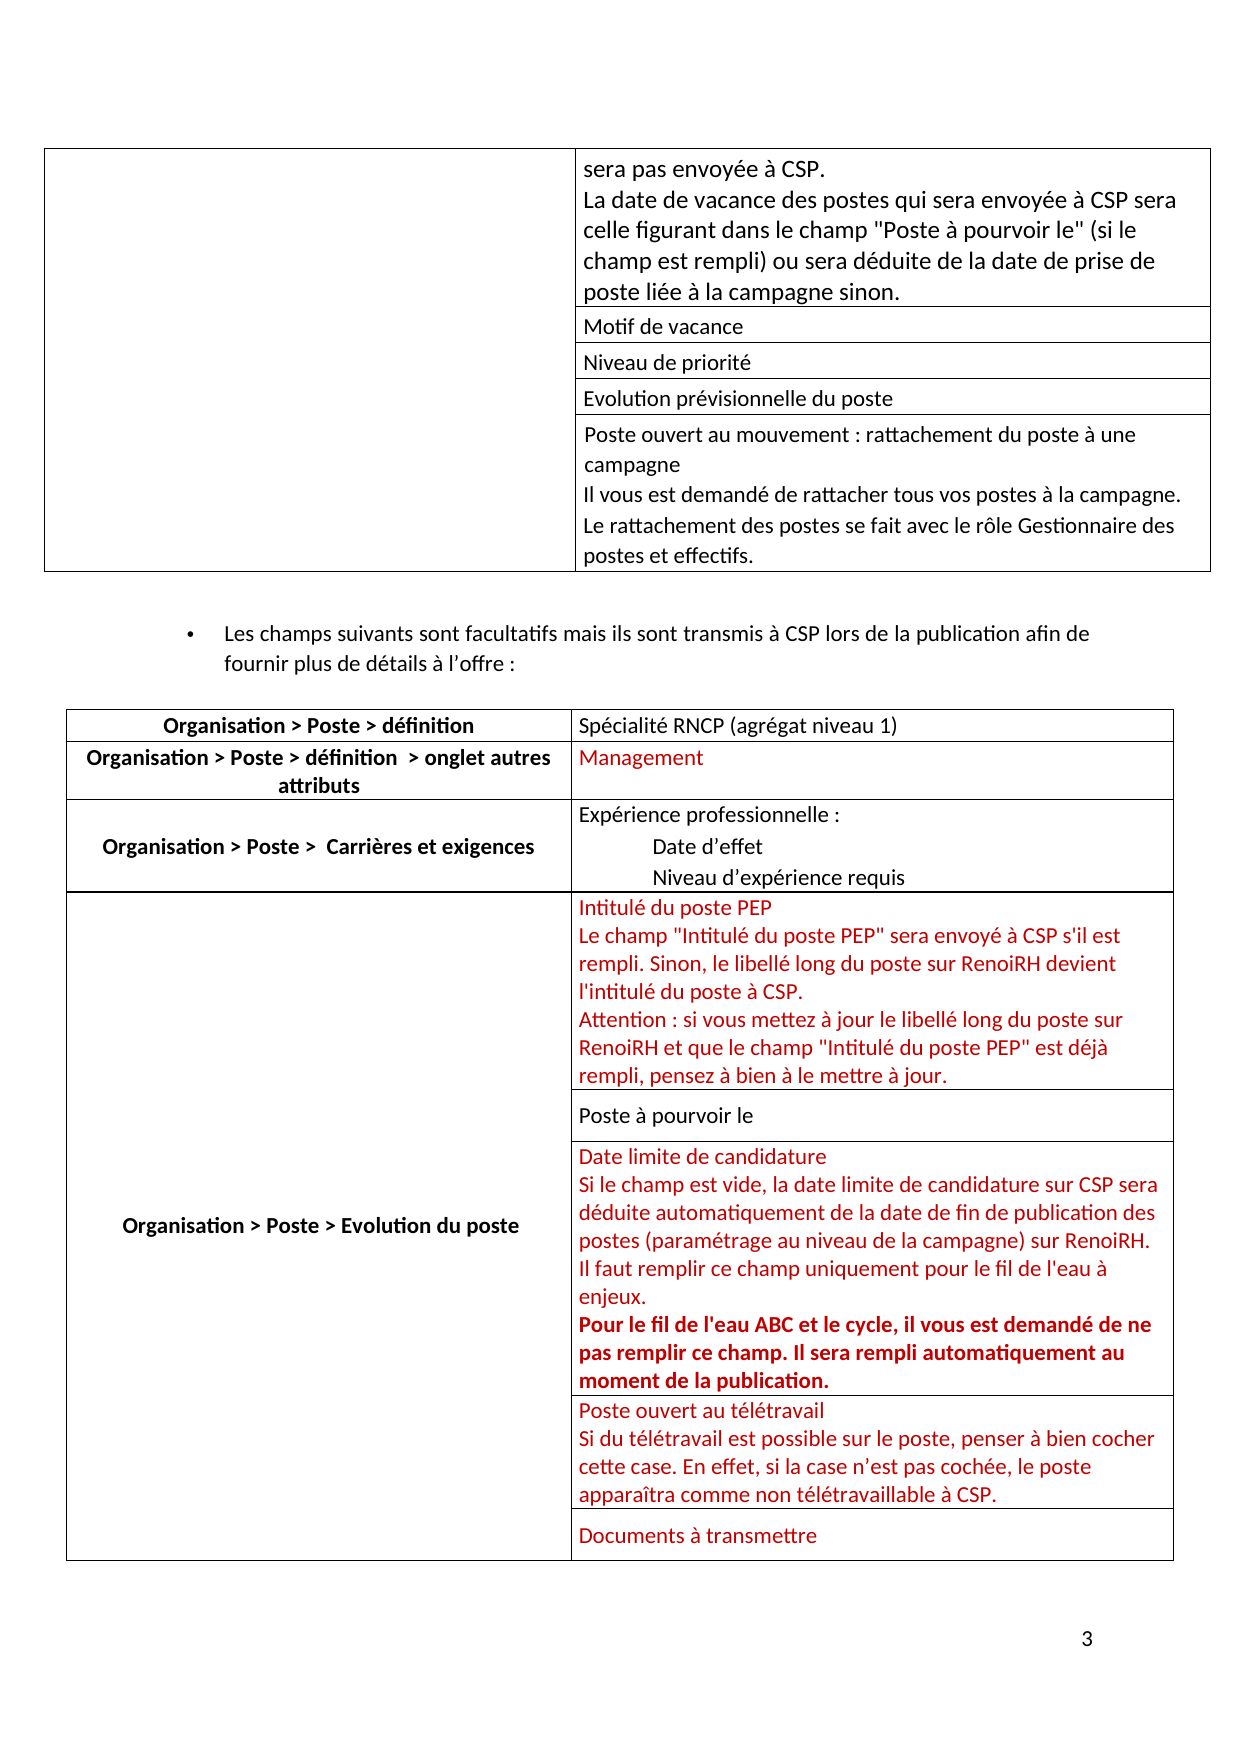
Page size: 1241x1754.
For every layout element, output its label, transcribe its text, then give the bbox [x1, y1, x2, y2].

table_cell Intitulé du poste PEP Le champ "Intitulé du poste PEP" sera envoyé à CSP s'il est rempli. Sinon, le libellé long du poste sur RenoiRH devient l'intitulé du poste à CSP. Attention : si vous mettez à jour le libellé long du poste sur RenoiRH et que le champ "Intitulé du poste PEP" est déjà rempli, pensez à bien à le mettre à jour. [572, 893, 1173, 1089]
table_cell Evolution prévisionnelle du poste [576, 379, 1210, 414]
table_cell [576, 149, 1210, 306]
table_cell Poste ouvert au télétravail Si du télétravail est possible sur le poste, penser à bien cocher cette case. En effet, si la case n’est pas cochée, le poste apparaîtra comme non télétravaillable à CSP. [572, 1396, 1173, 1508]
table_cell Organisation > Poste > Carrières et exigences [67, 800, 571, 891]
table_cell Organisation > Poste > définition > onglet autres attributs [67, 742, 571, 799]
table_cell Management [572, 742, 1173, 799]
table_cell Expérience professionnelle : Date d’effet Niveau d’expérience requis [572, 800, 1173, 891]
table_cell Motif de vacance [576, 307, 1210, 342]
table_header Organisation > Poste > définition [67, 710, 571, 741]
table_cell Poste à pourvoir le [572, 1090, 1173, 1141]
table_header Spécialité RNCP (agrégat niveau 1) [572, 710, 1173, 741]
table_cell Niveau de priorité [576, 343, 1210, 378]
table_cell Organisation > Poste > Evolution du poste [67, 893, 571, 1559]
table_cell Date limite de candidature Si le champ est vide, la date limite de candidature sur CSP sera déduite automatiquement de la date de fin de publication des postes (paramétrage au niveau de la campagne) sur RenoiRH. Il faut remplir ce champ uniquement pour le fil de l'eau à enjeux. Pour le fil de l'eau ABC et le cycle, il vous est demandé de ne pas remplir ce champ. Il sera rempli automatiquement au moment de la publication. [572, 1142, 1173, 1394]
table_cell Documents à transmettre [572, 1509, 1173, 1559]
table_cell Poste ouvert au mouvement : rattachement du poste à une campagne Il vous est demandé de rattacher tous vos postes à la campagne. Le rattachement des postes se fait avec le rôle Gestionnaire des postes et effectifs. [576, 415, 1210, 571]
list Les champs suivants sont facultatifs mais ils sont transmis à CSP lors de la publication afin de fournir plus de détails à l’offre : [187, 619, 1093, 677]
